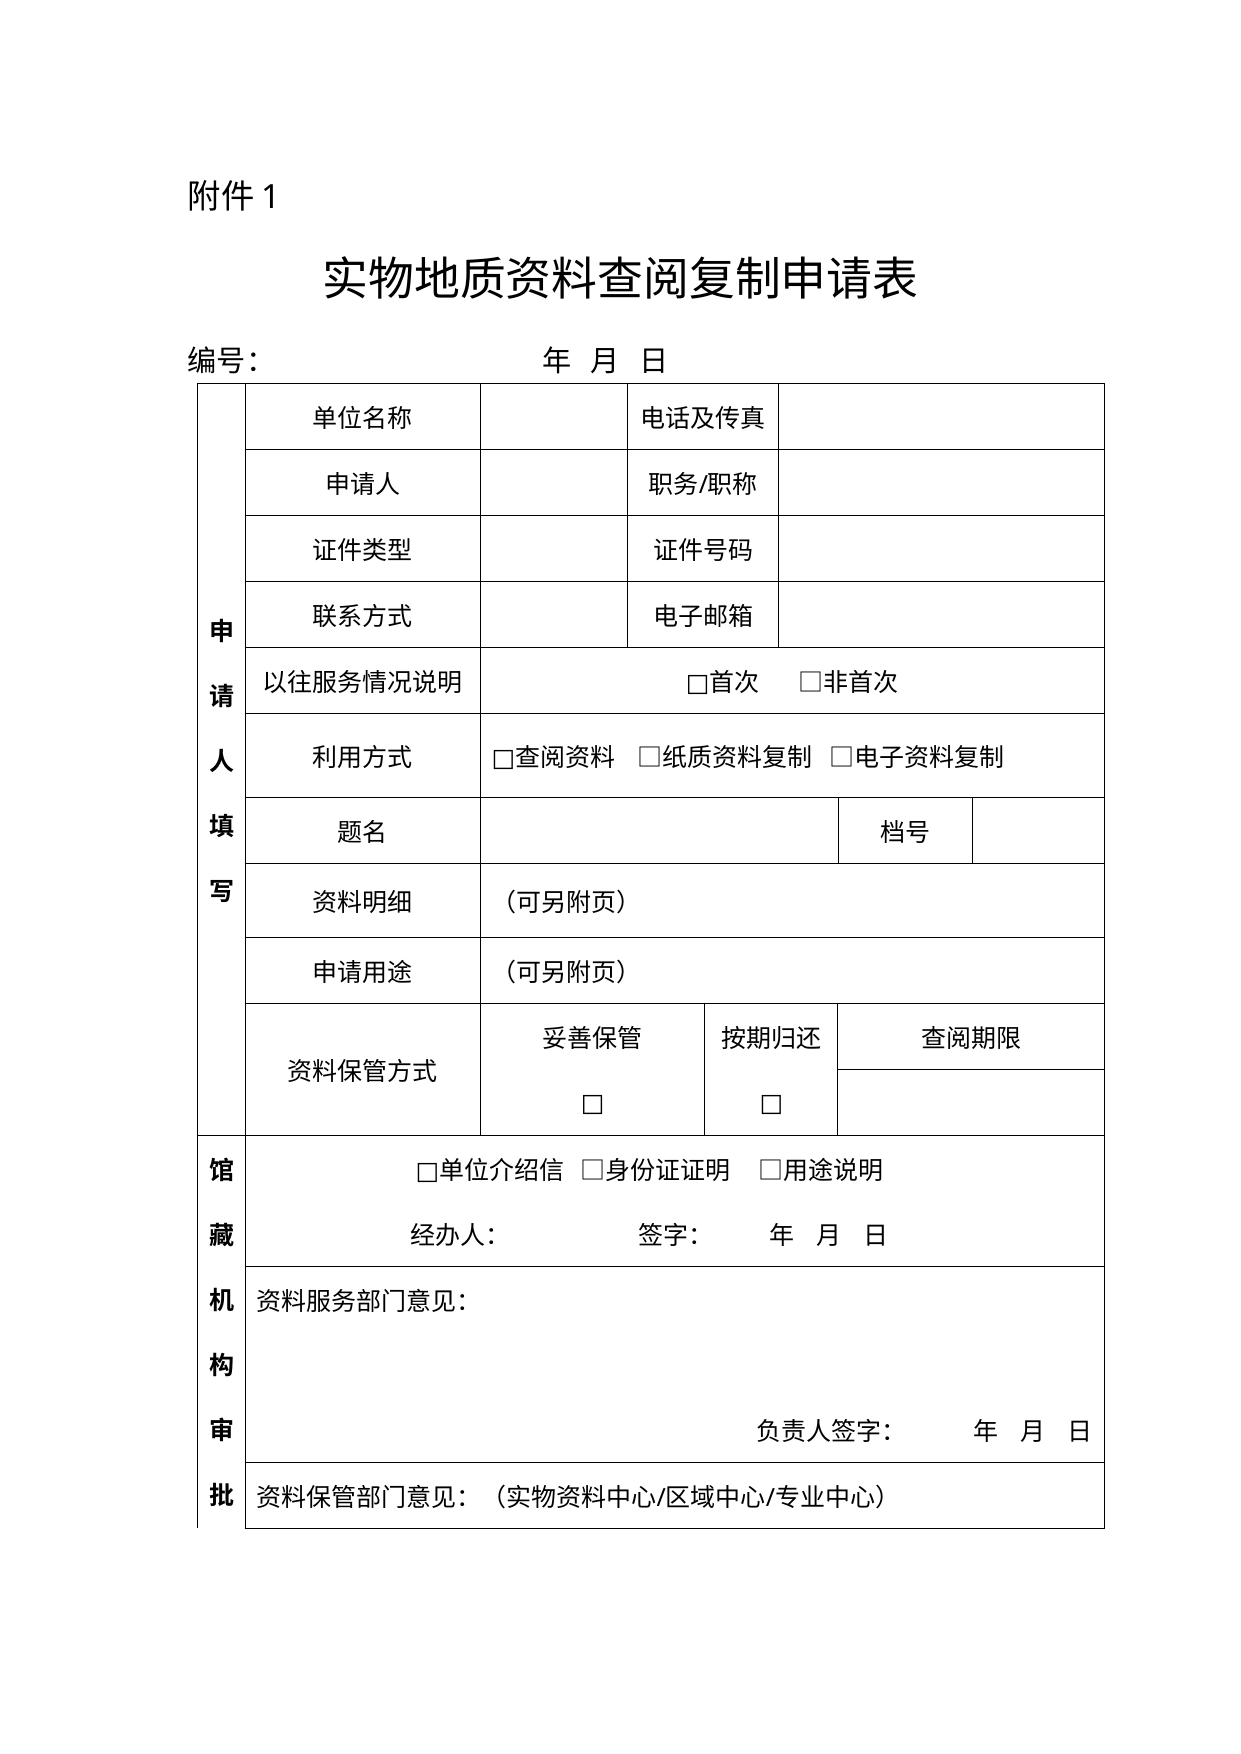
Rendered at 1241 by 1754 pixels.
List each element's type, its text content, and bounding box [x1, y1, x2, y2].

table_cell [779, 450, 1104, 515]
table_cell [779, 582, 1104, 647]
table_cell 申请人 [246, 450, 480, 515]
text 实物地质资料查阅复制申请表 [187, 227, 1053, 324]
table_cell 联系方式 [246, 582, 480, 647]
table_cell 证件号码 [628, 516, 778, 581]
table_cell 妥善保管 □ [481, 1004, 704, 1135]
table_header 电话及传真 [628, 384, 778, 449]
table_cell 馆藏机构审批 [198, 1136, 245, 1528]
table_header 单位名称 [246, 384, 480, 449]
table_cell 查阅期限 [838, 1004, 1104, 1069]
table_cell 职务/职称 [628, 450, 778, 515]
table_cell [973, 798, 1104, 863]
table_cell 资料服务部门意见： 负责人签字： 年 月 日 [246, 1267, 1104, 1462]
table_cell 申请用途 [246, 938, 480, 1003]
table_cell □单位介绍信 □身份证证明 □用途说明 经办人： 签字： 年 月 日 [246, 1136, 1104, 1266]
table_header [779, 384, 1104, 449]
table_cell 以往服务情况说明 [246, 648, 480, 713]
table_cell □查阅资料 □纸质资料复制 □电子资料复制 [481, 714, 1104, 797]
table_cell [838, 1070, 1104, 1135]
table_cell 证件类型 [246, 516, 480, 581]
table_cell 资料明细 [246, 864, 480, 937]
table_cell （可另附页） [481, 864, 1104, 937]
text 附件1 [187, 162, 1053, 227]
table_cell 按期归还 □ [705, 1004, 837, 1135]
table_cell 题名 [246, 798, 480, 863]
table_header 申请人填写 [198, 384, 245, 1135]
table_cell 档号 [839, 798, 972, 863]
table_cell [481, 798, 838, 863]
table_header [481, 384, 627, 449]
table_cell [481, 582, 627, 647]
table_cell 利用方式 [246, 714, 480, 797]
text 编号： 年 月 日 [187, 324, 1053, 383]
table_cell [246, 1463, 1104, 1528]
table_cell （可另附页） [481, 938, 1104, 1003]
table_cell [481, 450, 627, 515]
table_cell [779, 516, 1104, 581]
table_cell 电子邮箱 [628, 582, 778, 647]
table_cell □首次 □非首次 [481, 648, 1104, 713]
table_cell [481, 516, 627, 581]
table_cell 资料保管方式 [246, 1004, 480, 1135]
